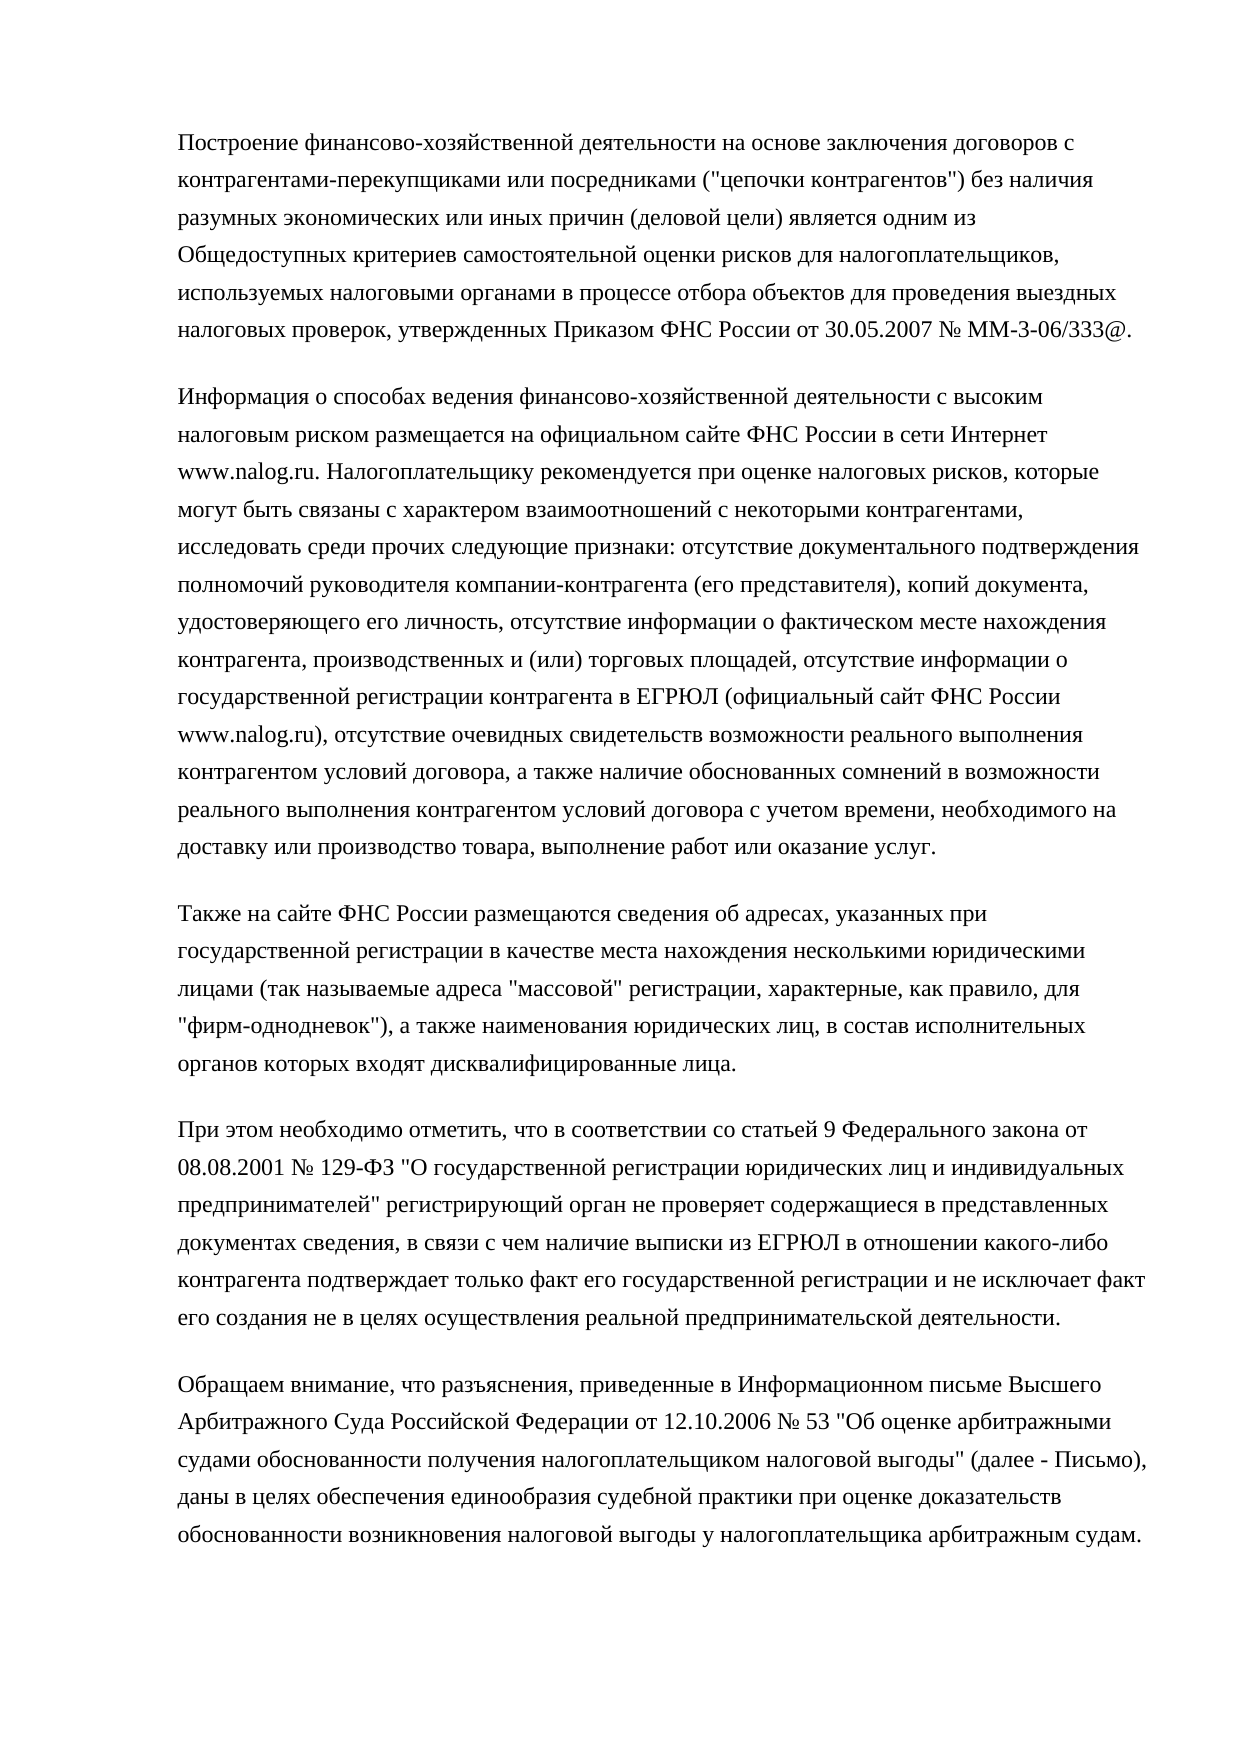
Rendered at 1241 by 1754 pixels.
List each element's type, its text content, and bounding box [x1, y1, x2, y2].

text Также на сайте ФНС России размещаются сведения об адресах, указанных при государственной регистрации в качестве места нахождения несколькими юридическими лицами (так называемые адреса "массовой" регистрации, характерные, как правило, для "фирм-однодневок"), а также наименования юридических лиц, в состав исполнительных органов которых входят дисквалифицированные лица. [177, 889, 1152, 1076]
text Обращаем внимание, что разъяснения, приведенные в Информационном письме Высшего Арбитражного Суда Российской Федерации от 12.10.2006 № 53 "Об оценке арбитражными судами обоснованности получения налогоплательщиком налоговой выгоды" (далее - Письмо), даны в целях обеспечения единообразия судебной практики при оценке доказательств обоснованности возникновения налоговой выгоды у налогоплательщика арбитражным судам. [177, 1360, 1152, 1547]
text При этом необходимо отметить, что в соответствии со статьей 9 Федерального закона от 08.08.2001 № 129-ФЗ "О государственной регистрации юридических лиц и индивидуальных предпринимателей" регистрирующий орган не проверяет содержащиеся в представленных документах сведения, в связи с чем наличие выписки из ЕГРЮЛ в отношении какого-либо контрагента подтверждает только факт его государственной регистрации и не исключает факт его создания не в целях осуществления реальной предпринимательской деятельности. [177, 1106, 1152, 1331]
text Построение финансово-хозяйственной деятельности на основе заключения договоров с контрагентами-перекупщиками или посредниками ("цепочки контрагентов") без наличия разумных экономических или иных причин (деловой цели) является одним из Общедоступных критериев самостоятельной оценки рисков для налогоплательщиков, используемых налоговыми органами в процессе отбора объектов для проведения выездных налоговых проверок, утвержденных Приказом ФНС России от 30.05.2007 № ММ-3-06/333@. [177, 118, 1152, 343]
text Информация о способах ведения финансово-хозяйственной деятельности с высоким налоговым риском размещается на официальном сайте ФНС России в сети Интернет www.nalog.ru. Налогоплательщику рекомендуется при оценке налоговых рисков, которые могут быть связаны с характером взаимоотношений с некоторыми контрагентами, исследовать среди прочих следующие признаки: отсутствие документального подтверждения полномочий руководителя компании-контрагента (его представителя), копий документа, удостоверяющего его личность, отсутствие информации о фактическом месте нахождения контрагента, производственных и (или) торговых площадей, отсутствие информации о государственной регистрации контрагента в ЕГРЮЛ (официальный сайт ФНС России www.nalog.ru), отсутствие очевидных свидетельств возможности реального выполнения контрагентом условий договора, а также наличие обоснованных сомнений в возможности реального выполнения контрагентом условий договора с учетом времени, необходимого на доставку или производство товара, выполнение работ или оказание услуг. [177, 372, 1152, 860]
